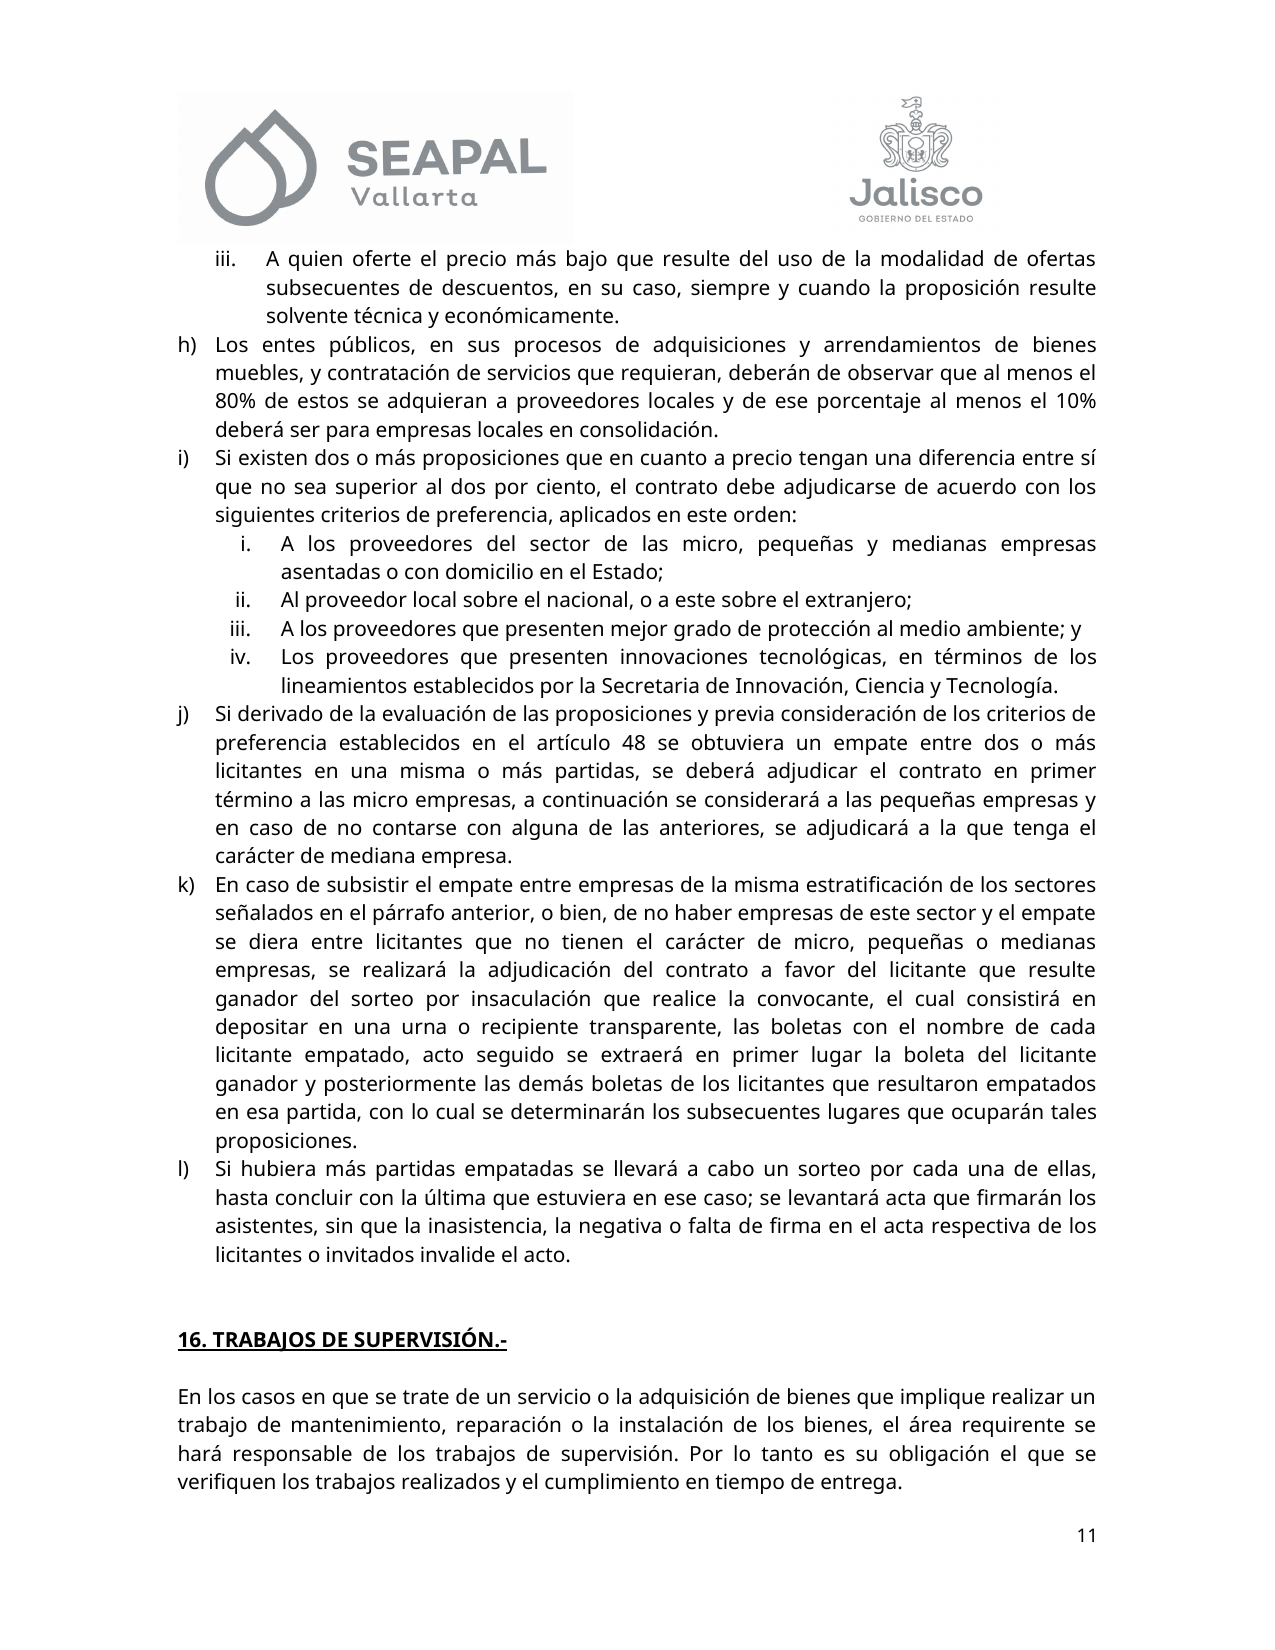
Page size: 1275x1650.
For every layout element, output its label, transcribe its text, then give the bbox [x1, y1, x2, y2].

list En caso de subsistir el empate entre empresas de la misma estratificación de los sectores señalados en el párrafo anterior, o bien, de no haber empresas de este sector y el empate se diera entre licitantes que no tienen el carácter de micro, pequeñas o medianas empresas, se realizará la adjudicación del contrato a favor del licitante que resulte ganador del sorteo por insaculación que realice la convocante, el cual consistirá en depositar en una urna o recipiente transparente, las boletas con el nombre de cada licitante empatado, acto seguido se extraerá en primer lugar la boleta del licitante ganador y posteriormente las demás boletas de los licitantes que resultaron empatados en esa partida, con lo cual se determinarán los subsecuentes lugares que ocuparán tales proposiciones. [177, 870, 1098, 1154]
list Si hubiera más partidas empatadas se llevará a cabo un sorteo por cada una de ellas, hasta concluir con la última que estuviera en ese caso; se levantará acta que firmarán los asistentes, sin que la inasistencia, la negativa o falta de firma en el acta respectiva de los licitantes o invitados invalide el acto. [177, 1154, 1098, 1268]
list A quien oferte el precio más bajo que resulte del uso de la modalidad de ofertas subsecuentes de descuentos, en su caso, siempre y cuando la proposición resulte solvente técnica y económicamente. [236, 244, 1098, 330]
list Al proveedor local sobre el nacional, o a este sobre el extranjero; [251, 586, 1098, 614]
picture [177, 91, 574, 245]
text En los casos en que se trate de un servicio o la adquisición de bienes que implique realizar un trabajo de mantenimiento, reparación o la instalación de los bienes, el área requirente se hará responsable de los trabajos de supervisión. Por lo tanto es su obligación el que se verifiquen los trabajos realizados y el cumplimiento en tiempo de entrega. [177, 1382, 1098, 1496]
list Si derivado de la evaluación de las proposiciones y previa consideración de los criterios de preferencia establecidos en el artículo 48 se obtuviera un empate entre dos o más licitantes en una misma o más partidas, se deberá adjudicar el contrato en primer término a las micro empresas, a continuación se considerará a las pequeñas empresas y en caso de no contarse con alguna de las anteriores, se adjudicará a la que tenga el carácter de mediana empresa. [177, 699, 1098, 870]
picture [817, 73, 1015, 245]
list A los proveedores que presenten mejor grado de protección al medio ambiente; y [251, 614, 1098, 642]
text 16. TRABAJOS DE SUPERVISIÓN.- [177, 1325, 1098, 1353]
list Los entes públicos, en sus procesos de adquisiciones y arrendamientos de bienes muebles, y contratación de servicios que requieran, deberán de observar que al menos el 80% de estos se adquieran a proveedores locales y de ese porcentaje al menos el 10% deberá ser para empresas locales en consolidación. [177, 330, 1098, 443]
list A los proveedores del sector de las micro, pequeñas y medianas empresas asentadas o con domicilio en el Estado; [251, 529, 1098, 586]
list Los proveedores que presenten innovaciones tecnológicas, en términos de los lineamientos establecidos por la Secretaria de Innovación, Ciencia y Tecnología. [251, 642, 1098, 699]
list Si existen dos o más proposiciones que en cuanto a precio tengan una diferencia entre sí que no sea superior al dos por ciento, el contrato debe adjudicarse de acuerdo con los siguientes criterios de preferencia, aplicados en este orden: [177, 443, 1098, 529]
